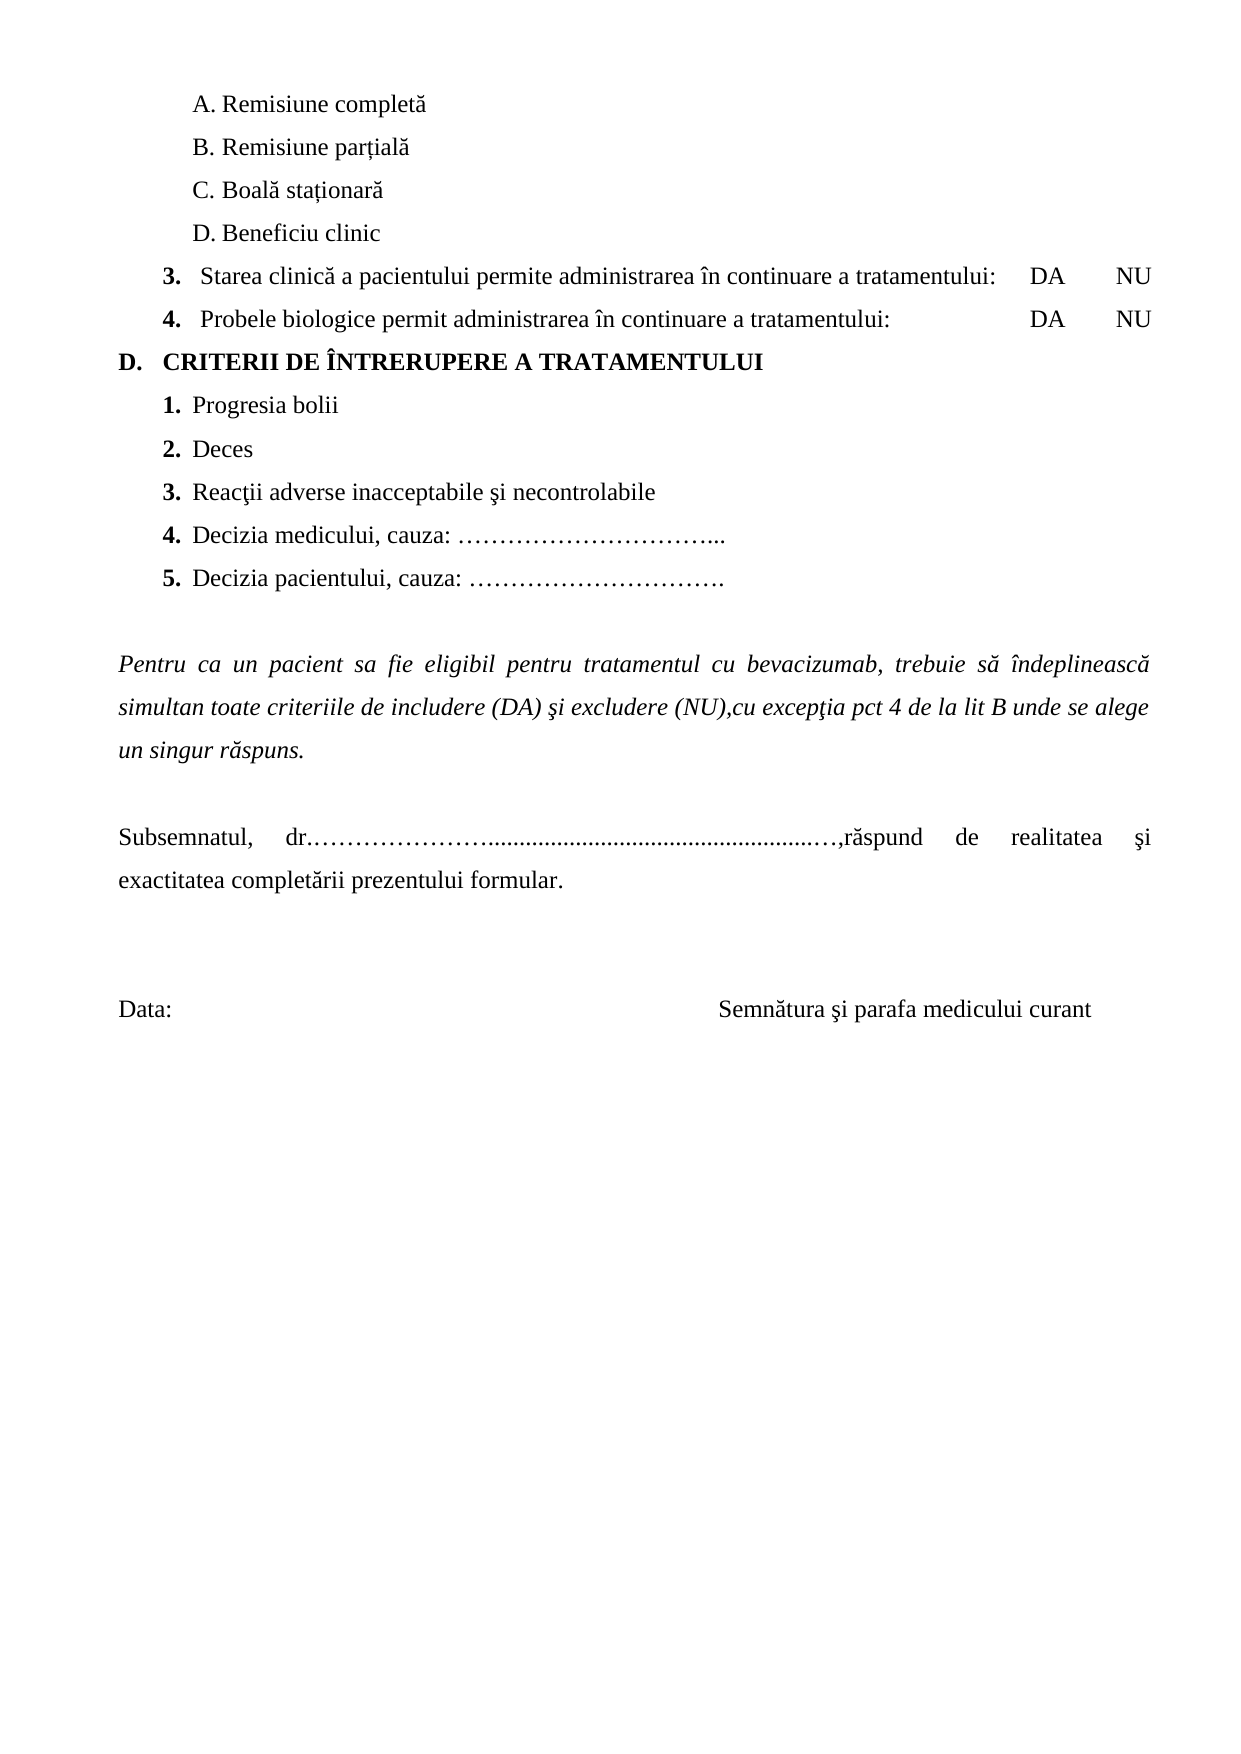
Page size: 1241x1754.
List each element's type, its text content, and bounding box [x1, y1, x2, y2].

list Starea clinică a pacientului permite administrarea în continuare a tratamentului: DA NU [162, 261, 1152, 290]
list Deces [162, 434, 1152, 462]
text Data: Semnătura şi parafa medicului curant [118, 994, 1152, 1023]
list Beneficiu clinic [192, 218, 1152, 247]
list CRITERII DE ÎNTRERUPERE A TRATAMENTULUI [118, 347, 1152, 376]
list Progresia bolii [162, 391, 1152, 419]
list Boală staționară [192, 175, 1152, 204]
text Subsemnatul, dr.…………………....................................................…,răspund de realitatea şi exactitatea completării prezentului formular. [118, 822, 1152, 894]
list Decizia pacientului, cauza: …………………………. [162, 563, 1152, 592]
list Remisiune parțială [192, 132, 1152, 161]
text Pentru ca un pacient sa fie eligibil pentru tratamentul cu bevacizumab, trebuie să îndeplinească simultan toate criteriile de includere (DA) şi excludere (NU),cu excepţia pct 4 de la lit B unde se alege un singur răspuns. [118, 649, 1152, 764]
list Reacţii adverse inacceptabile şi necontrolabile [162, 477, 1152, 506]
list Probele biologice permit administrarea în continuare a tratamentului: DA NU [162, 304, 1152, 333]
list Decizia medicului, cauza: …………………………... [162, 520, 1152, 549]
list Remisiune completă [192, 89, 1152, 117]
